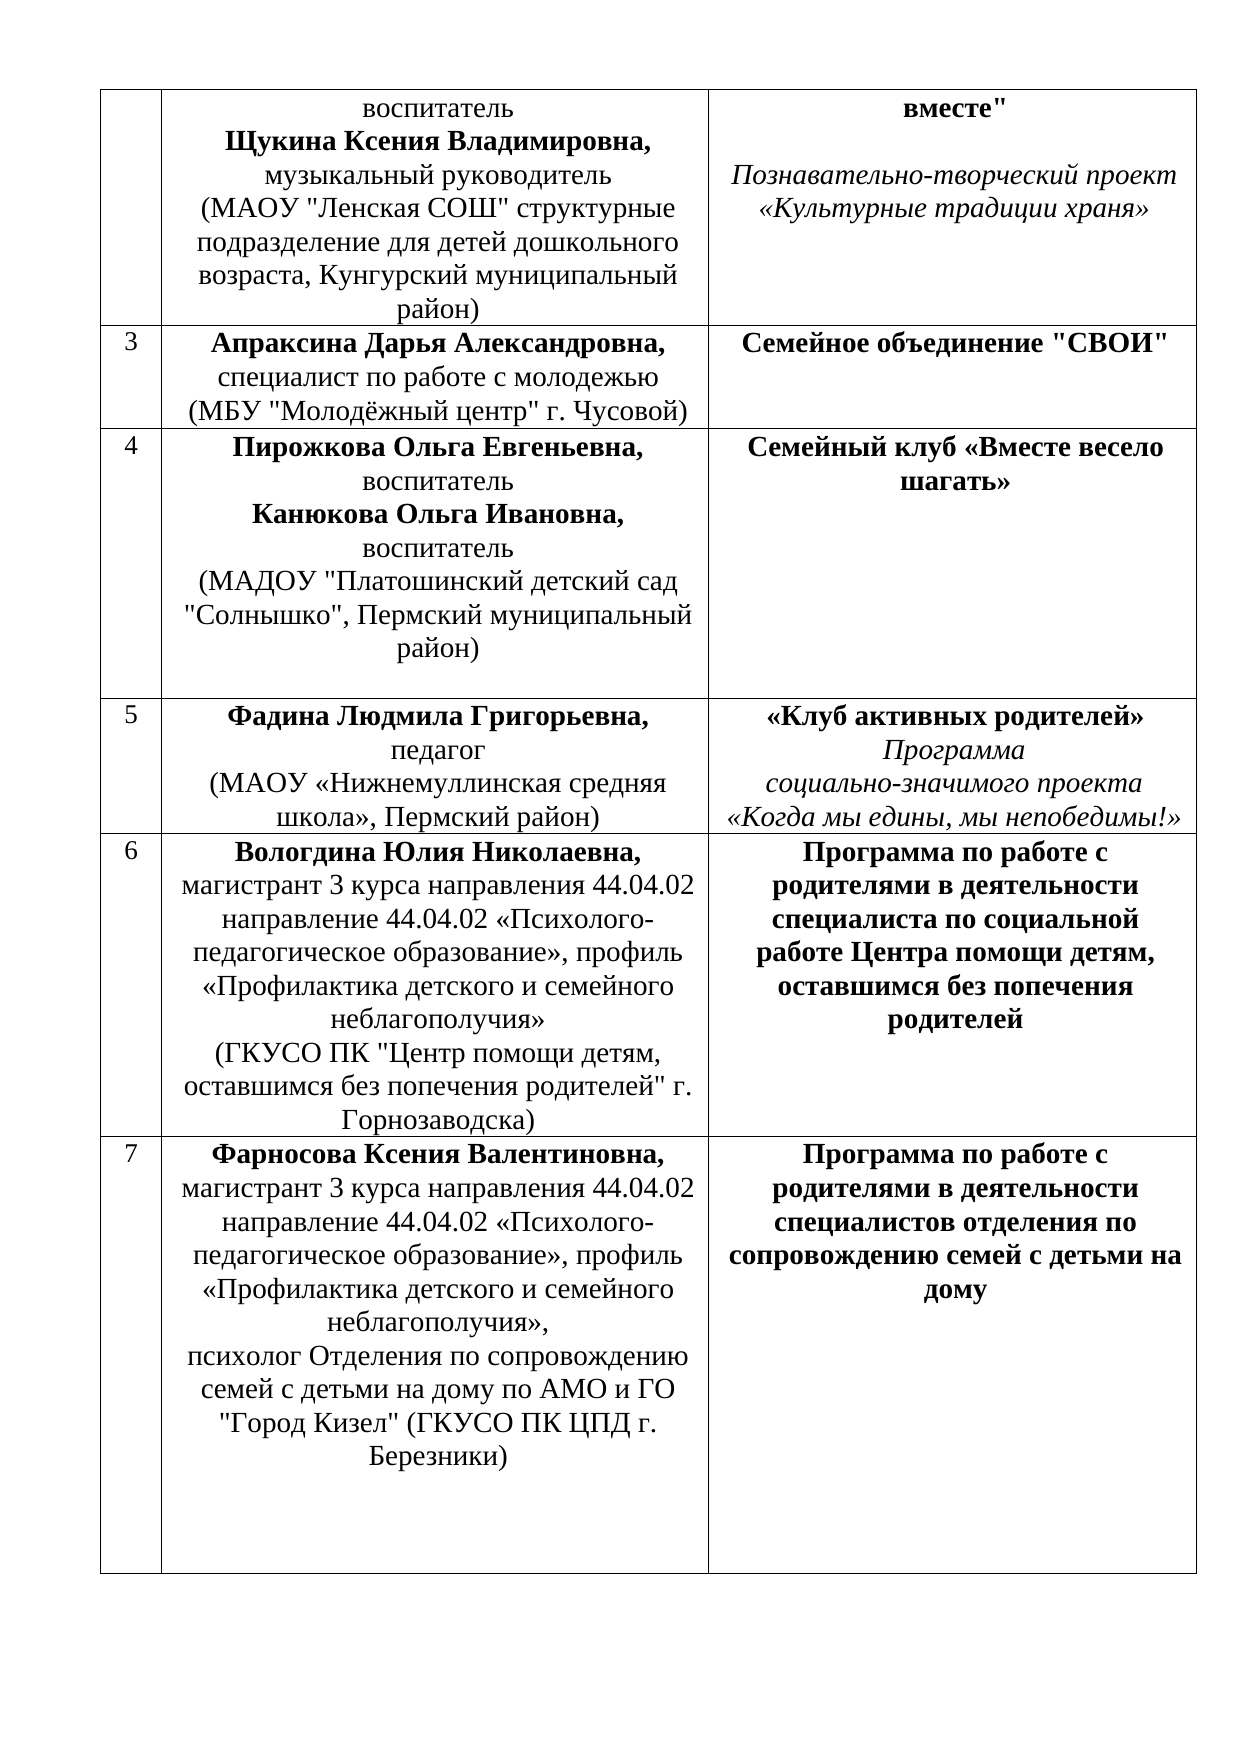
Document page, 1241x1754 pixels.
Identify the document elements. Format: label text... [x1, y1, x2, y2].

table_cell 6 [101, 834, 161, 1136]
table_cell Семейное объединение "СВОИ" [709, 326, 1196, 428]
table_cell Апраксина Дарья Александровна, специалист по работе с молодежью (МБУ "Молодёжный центр" г. Чусовой) [162, 326, 708, 428]
table_cell Вологдина Юлия Николаевна, магистрант 3 курса направления 44.04.02 направление 44.04.02 «Психолого-педагогическое образование», профиль «Профилактика детского и семейного неблагополучия» (ГКУСО ПК "Центр помощи детям, оставшимся без попечения родителей" г. Горнозаводска) [162, 834, 708, 1136]
table_cell Программа по работе с родителями в деятельности специалиста по социальной работе Центра помощи детям, оставшимся без попечения родителей [709, 834, 1196, 1136]
table_cell Программа по работе с родителями в деятельности специалистов отделения по сопровождению семей с детьми на дому [709, 1137, 1196, 1573]
table_cell 7 [101, 1137, 161, 1573]
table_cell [162, 90, 708, 324]
table_cell 5 [101, 699, 161, 833]
table_cell 2 [101, 90, 161, 324]
table_cell Пирожкова Ольга Евгеньевна, воспитатель Канюкова Ольга Ивановна, воспитатель (МАДОУ "Платошинский детский сад "Солнышко", Пермский муниципальный район) [162, 429, 708, 697]
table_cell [709, 90, 1196, 324]
table_cell Фадина Людмила Григорьевна, педагог (МАОУ «Нижнемуллинская средняя школа», Пермский район) [162, 699, 708, 833]
table_cell «Клуб активных родителей» Программа социально-значимого проекта «Когда мы едины, мы непобедимы!» [709, 699, 1196, 833]
table_cell 3 [101, 326, 161, 428]
table_cell Семейный клуб «Вместе весело шагать» [709, 429, 1196, 697]
table_cell Фарносова Ксения Валентиновна, магистрант 3 курса направления 44.04.02 направление 44.04.02 «Психолого-педагогическое образование», профиль «Профилактика детского и семейного неблагополучия», психолог Отделения по сопровождению семей с детьми на дому по АМО и ГО "Город Кизел" (ГКУСО ПК ЦПД г. Березники) [162, 1137, 708, 1573]
table_cell 4 [101, 429, 161, 697]
